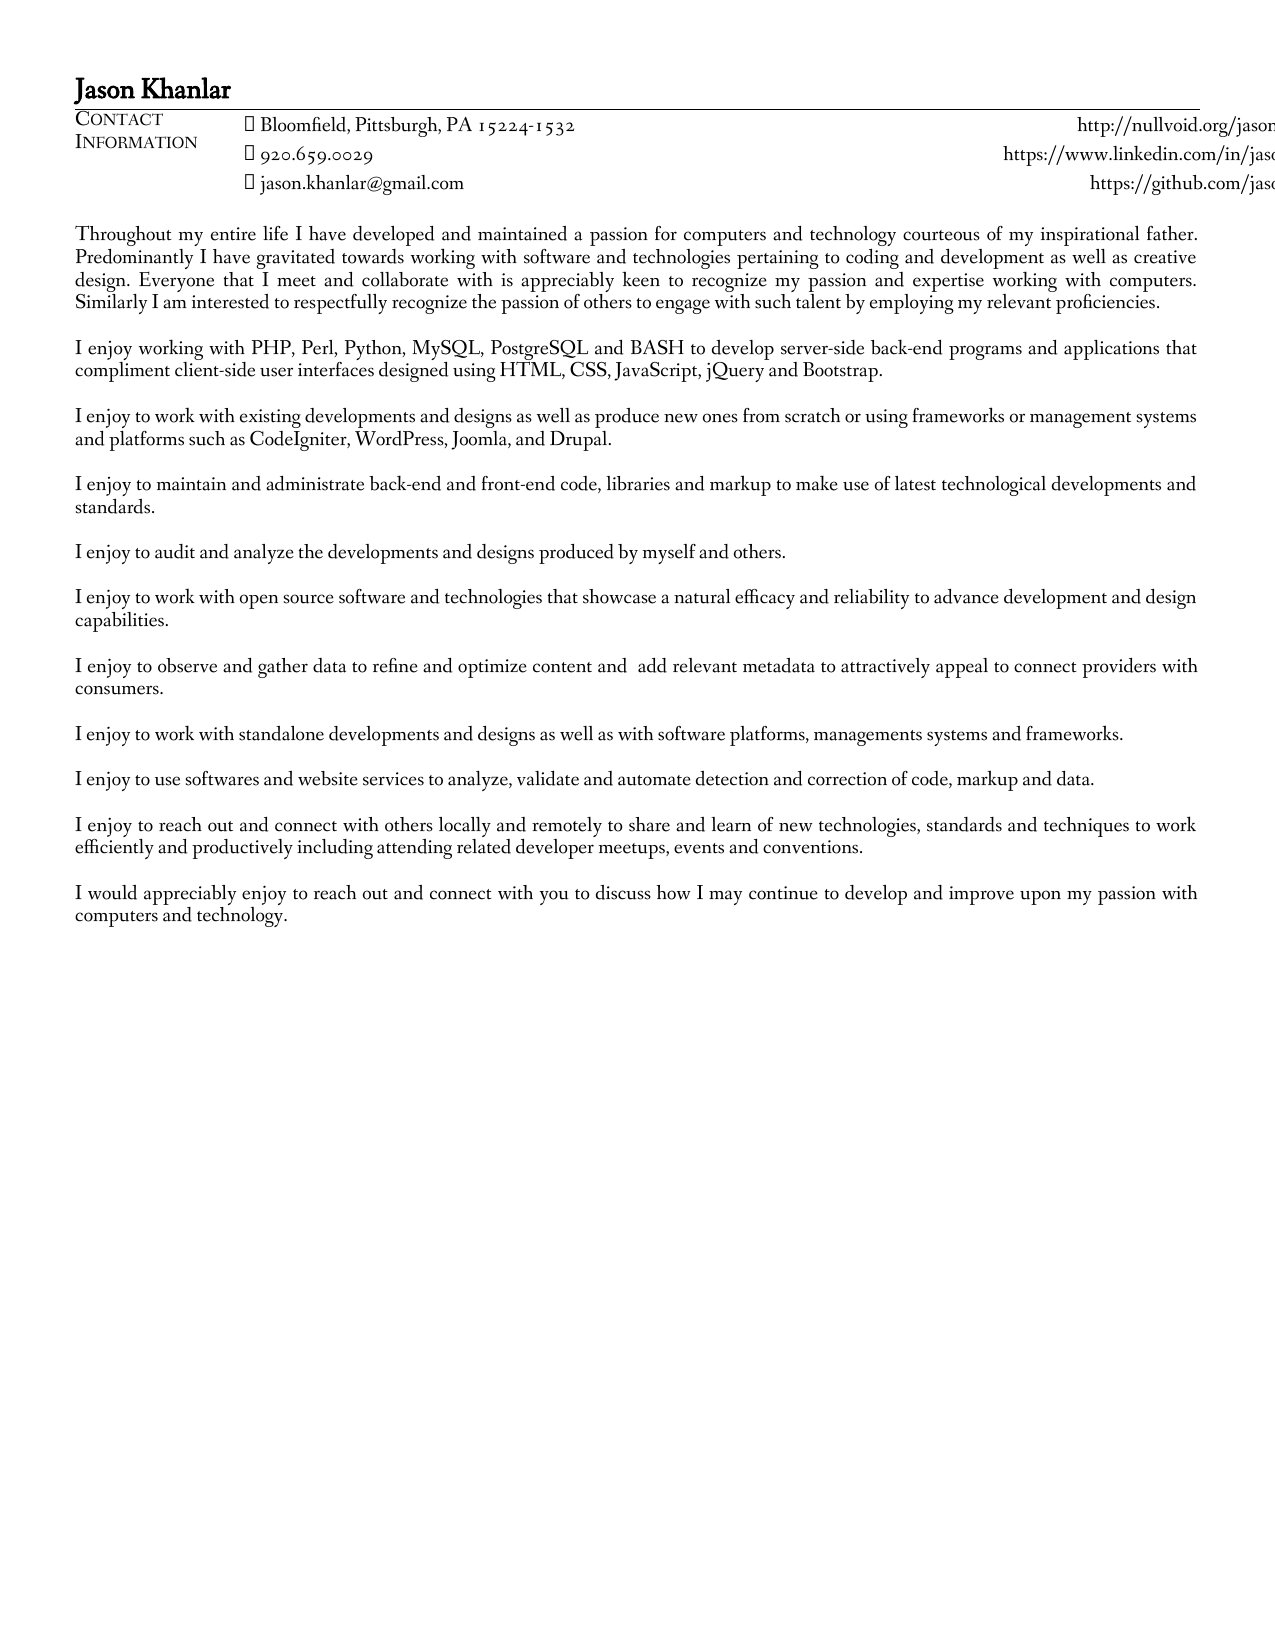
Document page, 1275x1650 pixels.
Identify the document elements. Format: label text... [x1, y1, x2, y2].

text I enjoy to observe and gather data to refine and optimize content and add relevant metadata to attractively appeal to connect providers with consumers. [75, 656, 1200, 701]
text I enjoy to work with open source software and technologies that showcase a natural efficacy and reliability to advance development and design capabilities. [75, 588, 1200, 633]
text I enjoy working with PHP, Perl, Python, MySQL, PostgreSQL and BASH to develop server-side back-end programs and applications that compliment client-side user interfaces designed using HTML, CSS, JavaScript, jQuery and Bootstrap. [75, 338, 1200, 383]
table_header  Bloomfield, Pittsburgh, PA 15224-1532 http://nullvoid.org/jason.khanlar/   920.659.0029 https://www.linkedin.com/in/jasonkhanlar   jason.khanlar@gmail.com https://github.com/jasonkhanlar  [243, 110, 1200, 202]
text I enjoy to work with standalone developments and designs as well as with software platforms, managements systems and frameworks. [75, 724, 1200, 747]
text Throughout my entire life I have developed and maintained a passion for computers and technology courteous of my inspirational father. Predominantly I have gravitated towards working with software and technologies pertaining to coding and development as well as creative design. Everyone that I meet and collaborate with is appreciably keen to recognize my passion and expertise working with computers. Similarly I am interested to respectfully recognize the passion of others to engage with such talent by employing my relevant proficiencies. [75, 224, 1200, 315]
text I enjoy to use softwares and website services to analyze, validate and automate detection and correction of code, markup and data. [75, 769, 1200, 792]
text I would appreciably enjoy to reach out and connect with you to discuss how I may continue to develop and improve upon my passion with computers and technology. [75, 883, 1200, 928]
text Jason Khanlar [75, 75, 1200, 109]
text I enjoy to maintain and administrate back-end and front-end code, libraries and markup to make use of latest technological developments and standards. [75, 474, 1200, 519]
text I enjoy to work with existing developments and designs as well as produce new ones from scratch or using frameworks or management systems and platforms such as CodeIgniter, WordPress, Joomla, and Drupal. [75, 406, 1200, 451]
text I enjoy to audit and analyze the developments and designs produced by myself and others. [75, 542, 1200, 565]
text I enjoy to reach out and connect with others locally and remotely to share and learn of new technologies, standards and techniques to work efficiently and productively including attending related developer meetups, events and conventions. [75, 815, 1200, 860]
table_header Contact Information [75, 110, 243, 202]
